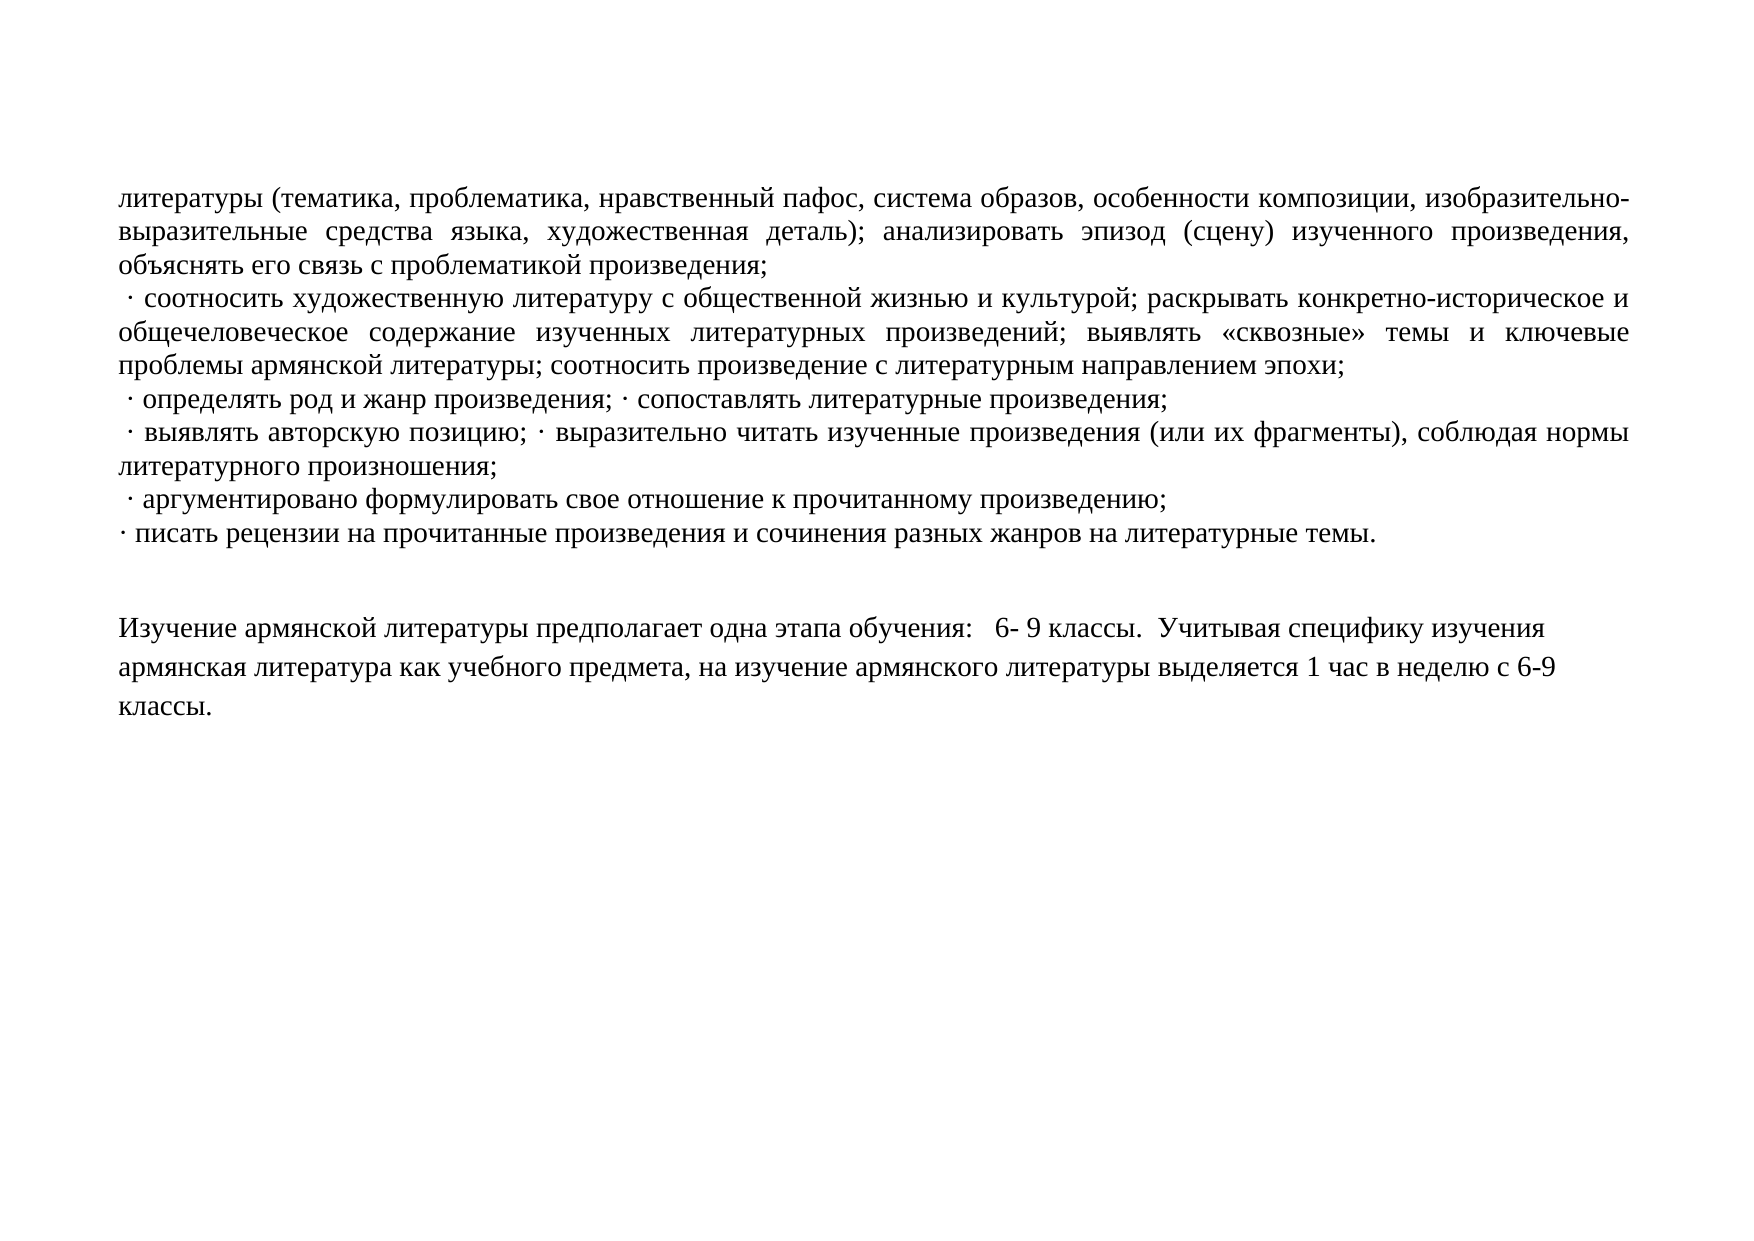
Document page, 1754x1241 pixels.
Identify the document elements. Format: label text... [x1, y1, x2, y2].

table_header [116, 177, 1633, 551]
text Изучение армянской литературы предполагает одна этапа обучения: 6- 9 классы. Учитывая специфику изучения армянская литература как учебного предмета, на изучение армянского литературы выделяется 1 час в неделю с 6-9 классы. [118, 611, 1636, 721]
